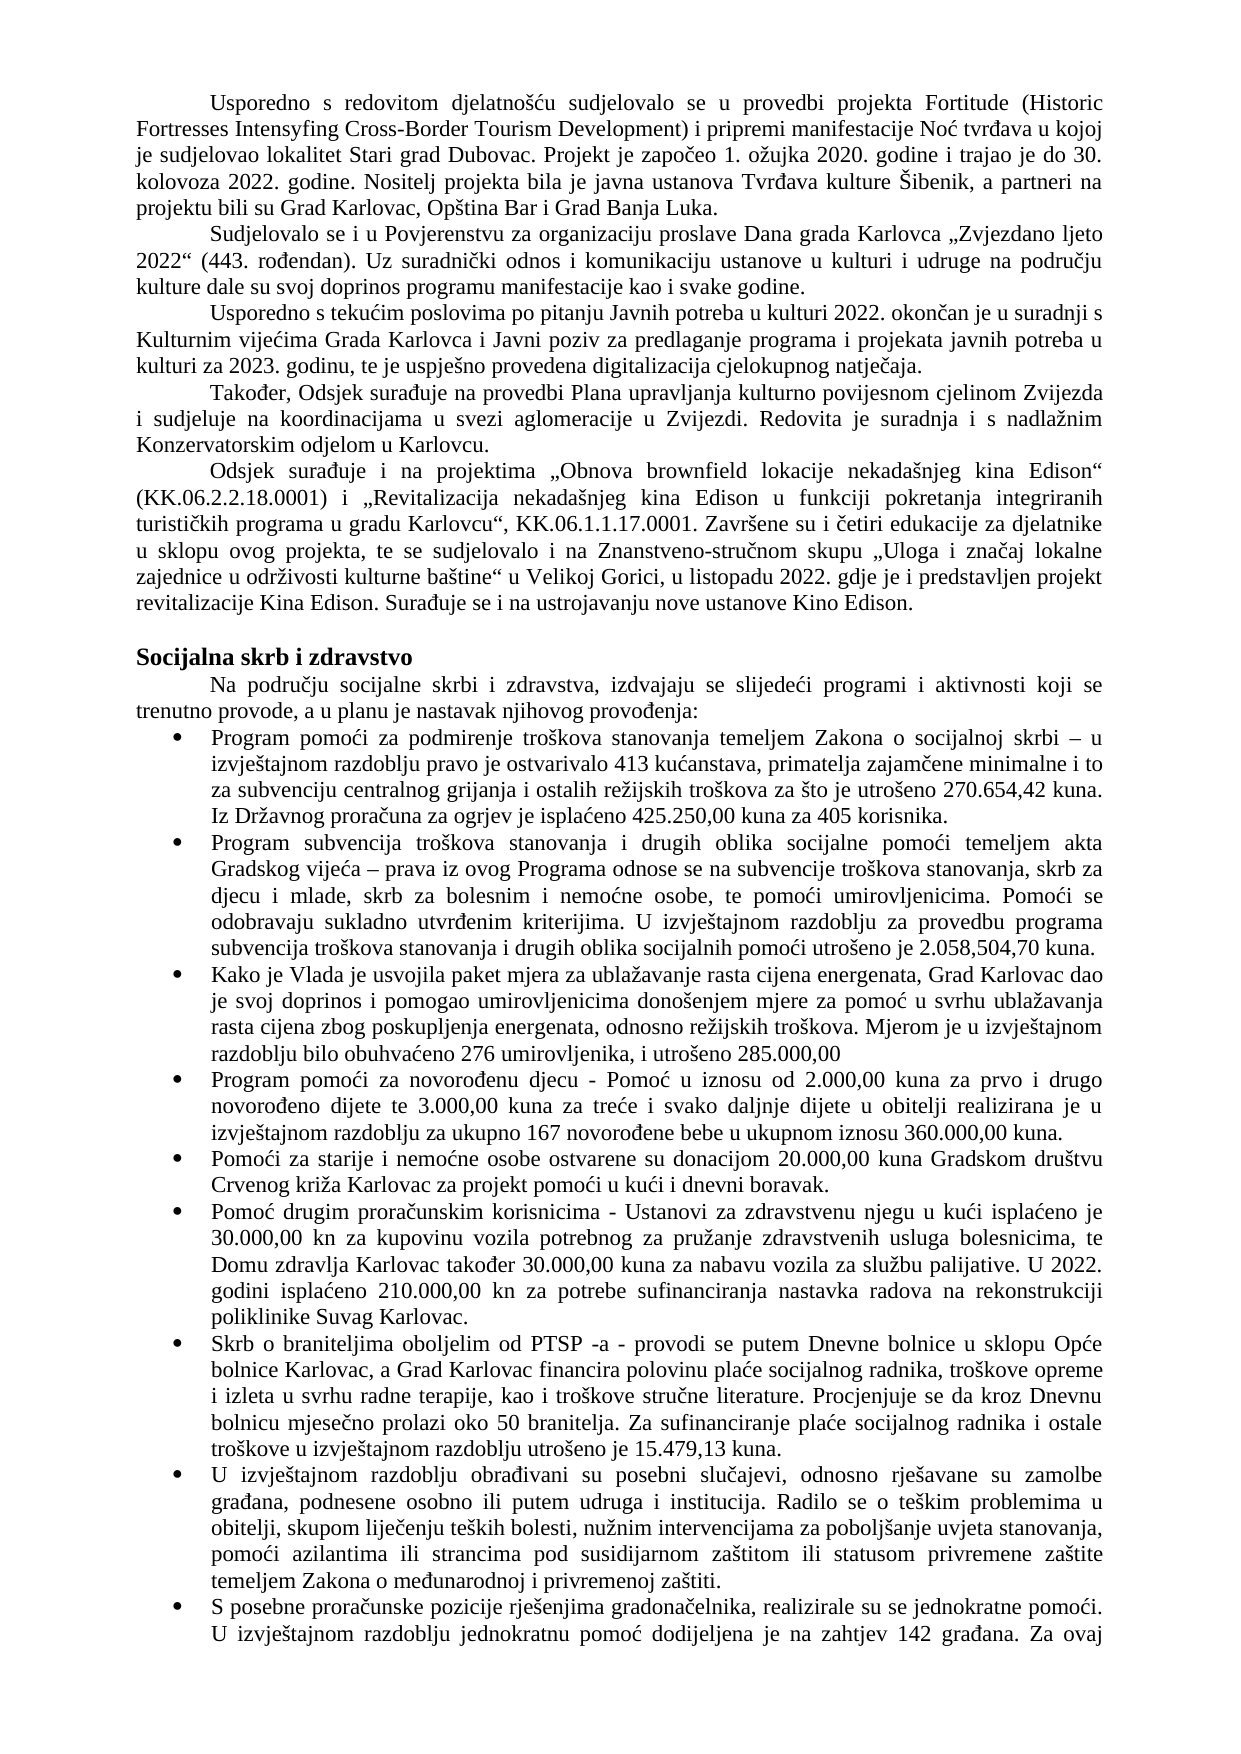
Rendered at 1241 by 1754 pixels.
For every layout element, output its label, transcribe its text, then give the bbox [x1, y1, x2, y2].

text Odsjek surađuje i na projektima „Obnova brownfield lokacije nekadašnjeg kina Edison“ (KK.06.2.2.18.0001) i „Revitalizacija nekadašnjeg kina Edison u funkciji pokretanja integriranih turističkih programa u gradu Karlovcu“, KK.06.1.1.17.0001. Završene su i četiri edukacije za djelatnike u sklopu ovog projekta, te se sudjelovalo i na Znanstveno-stručnom skupu „Uloga i značaj lokalne zajednice u održivosti kulturne baštine“ u Velikoj Gorici, u listopadu 2022. gdje je i predstavljen projekt revitalizacije Kina Edison. Surađuje se i na ustrojavanju nove ustanove Kino Edison. [136, 458, 1104, 616]
list Kako je Vlada je usvojila paket mjera za ublažavanje rasta cijena energenata, Grad Karlovac dao je svoj doprinos i pomogao umirovljenicima donošenjem mjere za pomoć u svrhu ublažavanja rasta cijena zbog poskupljenja energenata, odnosno režijskih troškova. Mjerom je u izvještajnom razdoblju bilo obuhvaćeno 276 umirovljenika, i utrošeno 285.000,00 [173, 961, 1104, 1066]
text Usporedno s tekućim poslovima po pitanju Javnih potreba u kulturi 2022. okončan je u suradnji s Kulturnim vijećima Grada Karlovca i Javni poziv za predlaganje programa i projekata javnih potreba u kulturi za 2023. godinu, te je uspješno provedena digitalizacija cjelokupnog natječaja. [136, 299, 1104, 378]
list Program subvencija troškova stanovanja i drugih oblika socijalne pomoći temeljem akta Gradskog vijeća – prava iz ovog Programa odnose se na subvencije troškova stanovanja, skrb za djecu i mlade, skrb za bolesnim i nemoćne osobe, te pomoći umirovljenicima. Pomoći se odobravaju sukladno utvrđenim kriterijima. U izvještajnom razdoblju za provedbu programa subvencija troškova stanovanja i drugih oblika socijalnih pomoći utrošeno je 2.058,504,70 kuna. [173, 829, 1104, 961]
list Program pomoći za podmirenje troškova stanovanja temeljem Zakona o socijalnoj skrbi – u izvještajnom razdoblju pravo je ostvarivalo 413 kućanstava, primatelja zajamčene minimalne i to za subvenciju centralnog grijanja i ostalih režijskih troškova za što je utrošeno 270.654,42 kuna. Iz Državnog proračuna za ogrjev je isplaćeno 425.250,00 kuna za 405 korisnika. [173, 723, 1104, 829]
text Sudjelovalo se i u Povjerenstvu za organizaciju proslave Dana grada Karlovca „Zvjezdano ljeto 2022“ (443. rođendan). Uz suradnički odnos i komunikaciju ustanove u kulturi i udruge na području kulture dale su svoj doprinos programu manifestacije kao i svake godine. [136, 220, 1104, 299]
text Socijalna skrb i zdravstvo [136, 642, 1104, 671]
list Pomoći za starije i nemoćne osobe ostvarene su donacijom 20.000,00 kuna Gradskom društvu Crvenog križa Karlovac za projekt pomoći u kući i dnevni boravak. [173, 1145, 1104, 1198]
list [173, 1593, 1104, 1646]
list Pomoć drugim proračunskim korisnicima - Ustanovi za zdravstvenu njegu u kući isplaćeno je 30.000,00 kn za kupovinu vozila potrebnog za pružanje zdravstvenih usluga bolesnicima, te Domu zdravlja Karlovac također 30.000,00 kuna za nabavu vozila za službu palijative. U 2022. godini isplaćeno 210.000,00 kn za potrebe sufinanciranja nastavka radova na rekonstrukciji poliklinike Suvag Karlovac. [173, 1198, 1104, 1330]
text Na području socijalne skrbi i zdravstva, izdvajaju se slijedeći programi i aktivnosti koji se trenutno provode, a u planu je nastavak njihovog provođenja: [136, 671, 1104, 723]
list Program pomoći za novorođenu djecu - Pomoć u iznosu od 2.000,00 kuna za prvo i drugo novorođeno dijete te 3.000,00 kuna za treće i svako daljnje dijete u obitelji realizirana je u izvještajnom razdoblju za ukupno 167 novorođene bebe u ukupnom iznosu 360.000,00 kuna. [173, 1066, 1104, 1145]
list U izvještajnom razdoblju obrađivani su posebni slučajevi, odnosno rješavane su zamolbe građana, podnesene osobno ili putem udruga i institucija. Radilo se o teškim problemima u obitelji, skupom liječenju teških bolesti, nužnim intervencijama za poboljšanje uvjeta stanovanja, pomoći azilantima ili strancima pod susidijarnom zaštitom ili statusom privremene zaštite temeljem Zakona o međunarodnoj i privremenoj zaštiti. [173, 1461, 1104, 1593]
text Također, Odsjek surađuje na provedbi Plana upravljanja kulturno povijesnom cjelinom Zvijezda i sudjeluje na koordinacijama u svezi aglomeracije u Zvijezdi. Redovita je suradnja i s nadlažnim Konzervatorskim odjelom u Karlovcu. [136, 378, 1104, 458]
list Skrb o braniteljima oboljelim od PTSP -a - provodi se putem Dnevne bolnice u sklopu Opće bolnice Karlovac, a Grad Karlovac financira polovinu plaće socijalnog radnika, troškove opreme i izleta u svrhu radne terapije, kao i troškove stručne literature. Procjenjuje se da kroz Dnevnu bolnicu mjesečno prolazi oko 50 branitelja. Za sufinanciranje plaće socijalnog radnika i ostale troškove u izvještajnom razdoblju utrošeno je 15.479,13 kuna. [173, 1330, 1104, 1461]
text Usporedno s redovitom djelatnošću sudjelovalo se u provedbi projekta Fortitude (Historic Fortresses Intensyfing Cross-Border Tourism Development) i pripremi manifestacije Noć tvrđava u kojoj je sudjelovao lokalitet Stari grad Dubovac. Projekt je započeo 1. ožujka 2020. godine i trajao je do 30. kolovoza 2022. godine. Nositelj projekta bila je javna ustanova Tvrđava kulture Šibenik, a partneri na projektu bili su Grad Karlovac, Opština Bar i Grad Banja Luka. [136, 89, 1104, 220]
